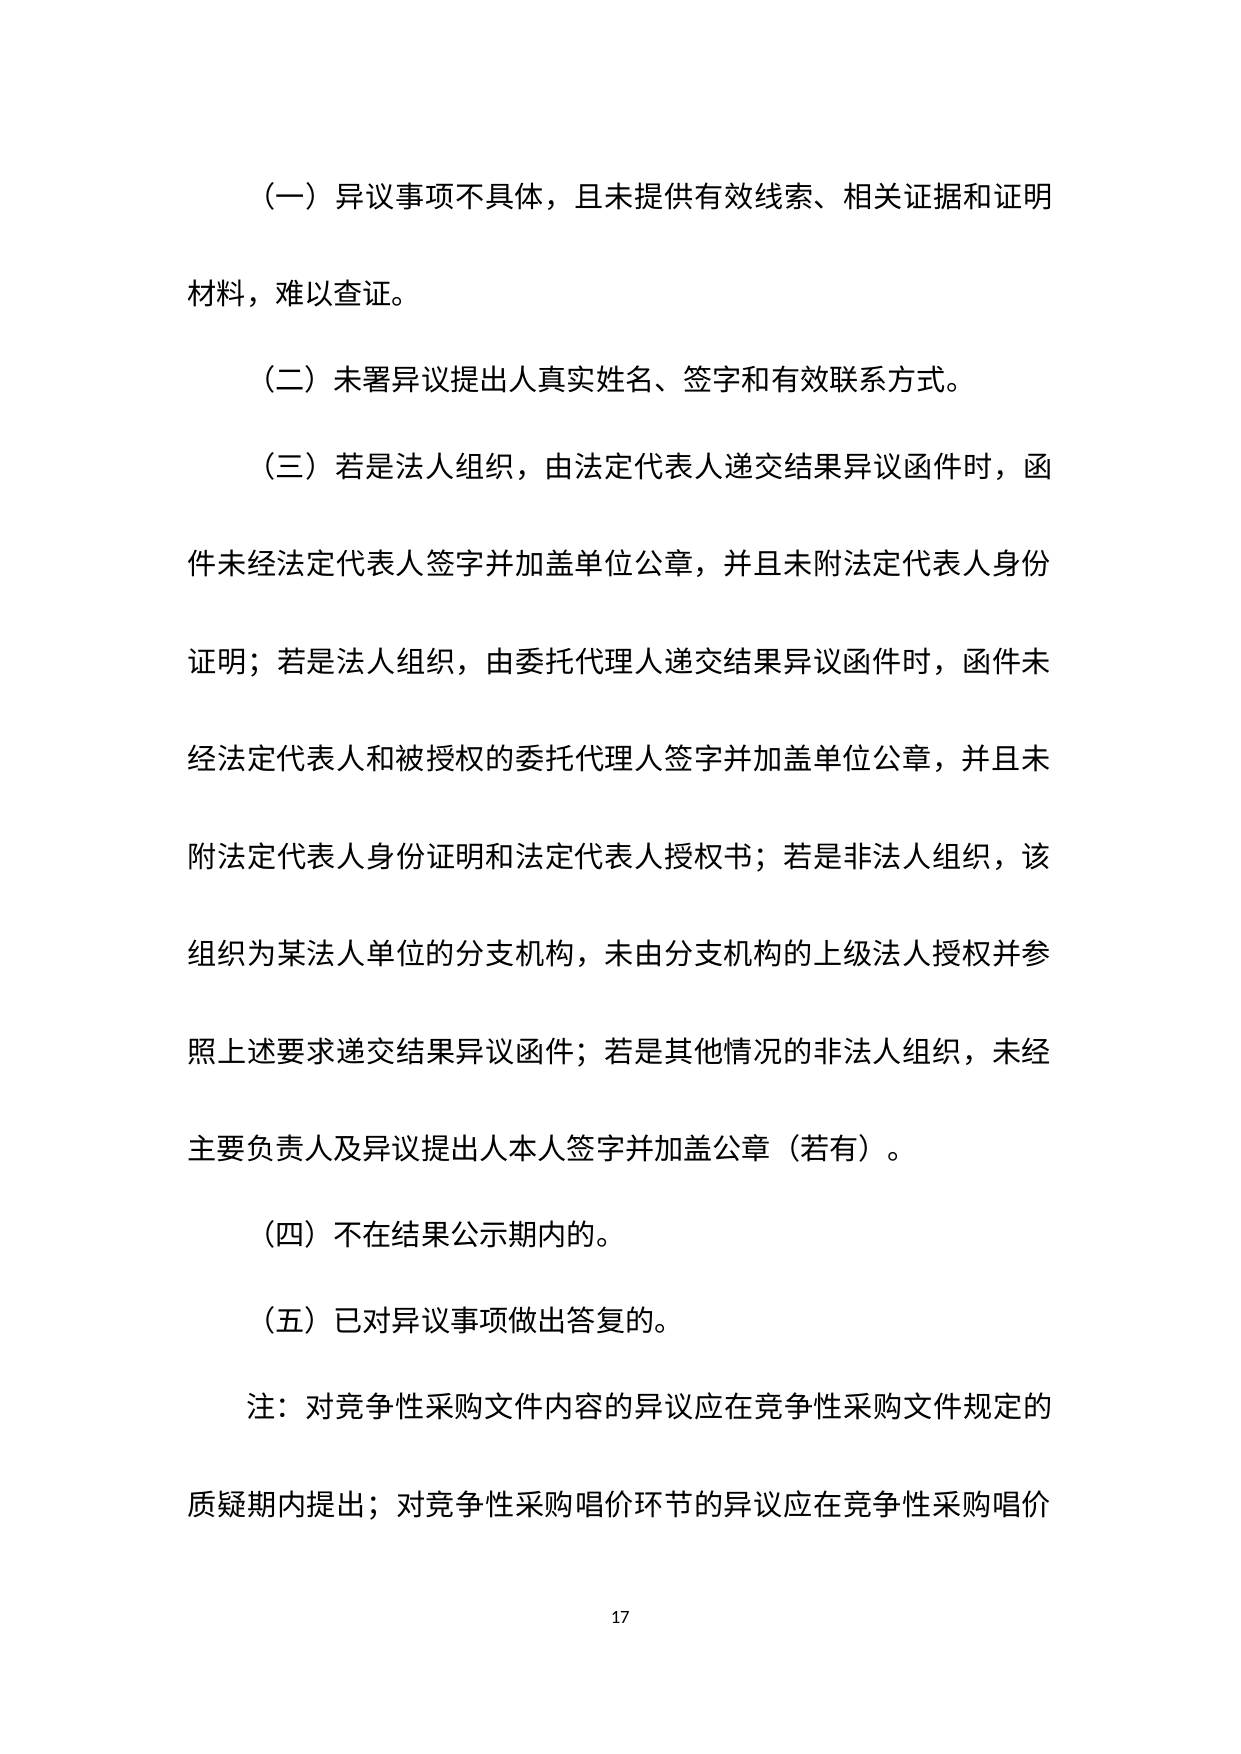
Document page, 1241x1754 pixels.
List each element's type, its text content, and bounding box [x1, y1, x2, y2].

text （一）异议事项不具体，且未提供有效线索、相关证据和证明材料，难以查证。 [187, 162, 1053, 324]
text （四）不在结果公示期内的。 [187, 1200, 1053, 1265]
text （二）未署异议提出人真实姓名、签字和有效联系方式。 [187, 346, 1053, 411]
text （五）已对异议事项做出答复的。 [187, 1287, 1053, 1352]
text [187, 1373, 1053, 1535]
text （三）若是法人组织，由法定代表人递交结果异议函件时，函件未经法定代表人签字并加盖单位公章，并且未附法定代表人身份证明；若是法人组织，由委托代理人递交结果异议函件时，函件未经法定代表人和被授权的委托代理人签字并加盖单位公章，并且未附法定代表人身份证明和法定代表人授权书；若是非法人组织，该组织为某法人单位的分支机构，未由分支机构的上级法人授权并参照上述要求递交结果异议函件；若是其他情况的非法人组织，未经主要负责人及异议提出人本人签字并加盖公章（若有）。 [187, 432, 1053, 1179]
